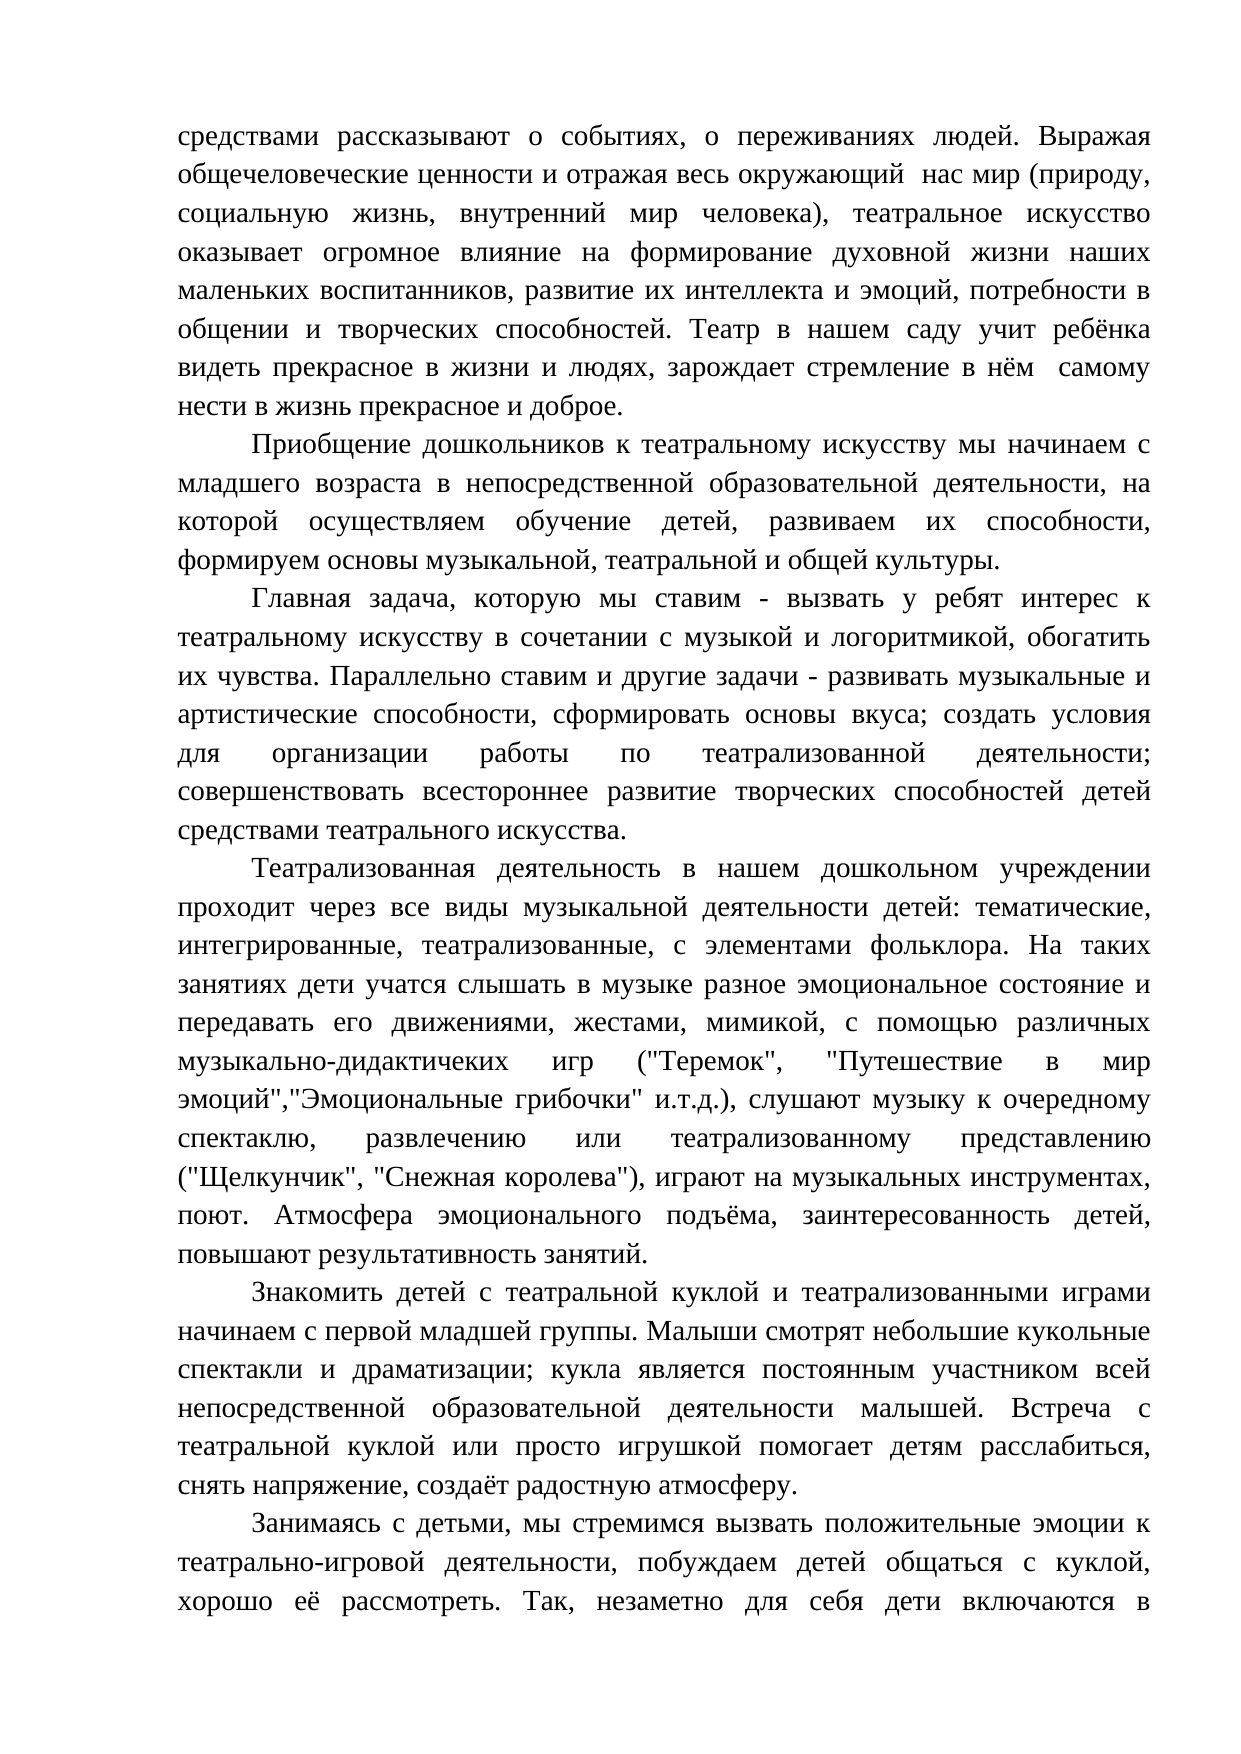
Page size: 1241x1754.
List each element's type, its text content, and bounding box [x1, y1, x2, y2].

text Главная задача, которую мы ставим - вызвать у ребят интерес к театральному искусству в сочетании с музыкой и логоритмикой, обогатить их чувства. Параллельно ставим и другие задачи - развивать музыкальные и артистические способности, сформировать основы вкуса; создать условия для организации работы по театрализованной деятельности; совершенствовать всестороннее развитие творческих способностей детей средствами театрального искусства. [177, 581, 1152, 845]
text Театрализованная деятельность в нашем дошкольном учреждении проходит через все виды музыкальной деятельности детей: тематические, интегрированные, театрализованные, с элементами фольклора. На таких занятиях дети учатся слышать в музыке разное эмоциональное состояние и передавать его движениями, жестами, мимикой, с помощью различных музыкально-дидактичеких игр ("Теремок", "Путешествие в мир эмоций","Эмоциональные грибочки" и.т.д.), слушают музыку к очередному спектаклю, развлечению или театрализованному представлению ("Щелкунчик", "Снежная королева"), играют на музыкальных инструментах, поют. Атмосфера эмоционального подъёма, заинтересованность детей, повышают результативность занятий. [177, 850, 1152, 1269]
text Знакомить детей с театральной куклой и театрализованными играми начинаем с первой младшей группы. Малыши смотрят небольшие кукольные спектакли и драматизации; кукла является постоянным участником всей непосредственной образовательной деятельности малышей. Встреча с театральной куклой или просто игрушкой помогает детям расслабиться, снять напряжение, создаёт радостную атмосферу. [177, 1274, 1152, 1501]
text Приобщение дошкольников к театральному искусству мы начинаем с младшего возраста в непосредственной образовательной деятельности, на которой осуществляем обучение детей, развиваем их способности, формируем основы музыкальной, театральной и общей культуры. [177, 426, 1152, 576]
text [177, 118, 1152, 421]
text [177, 1506, 1152, 1616]
